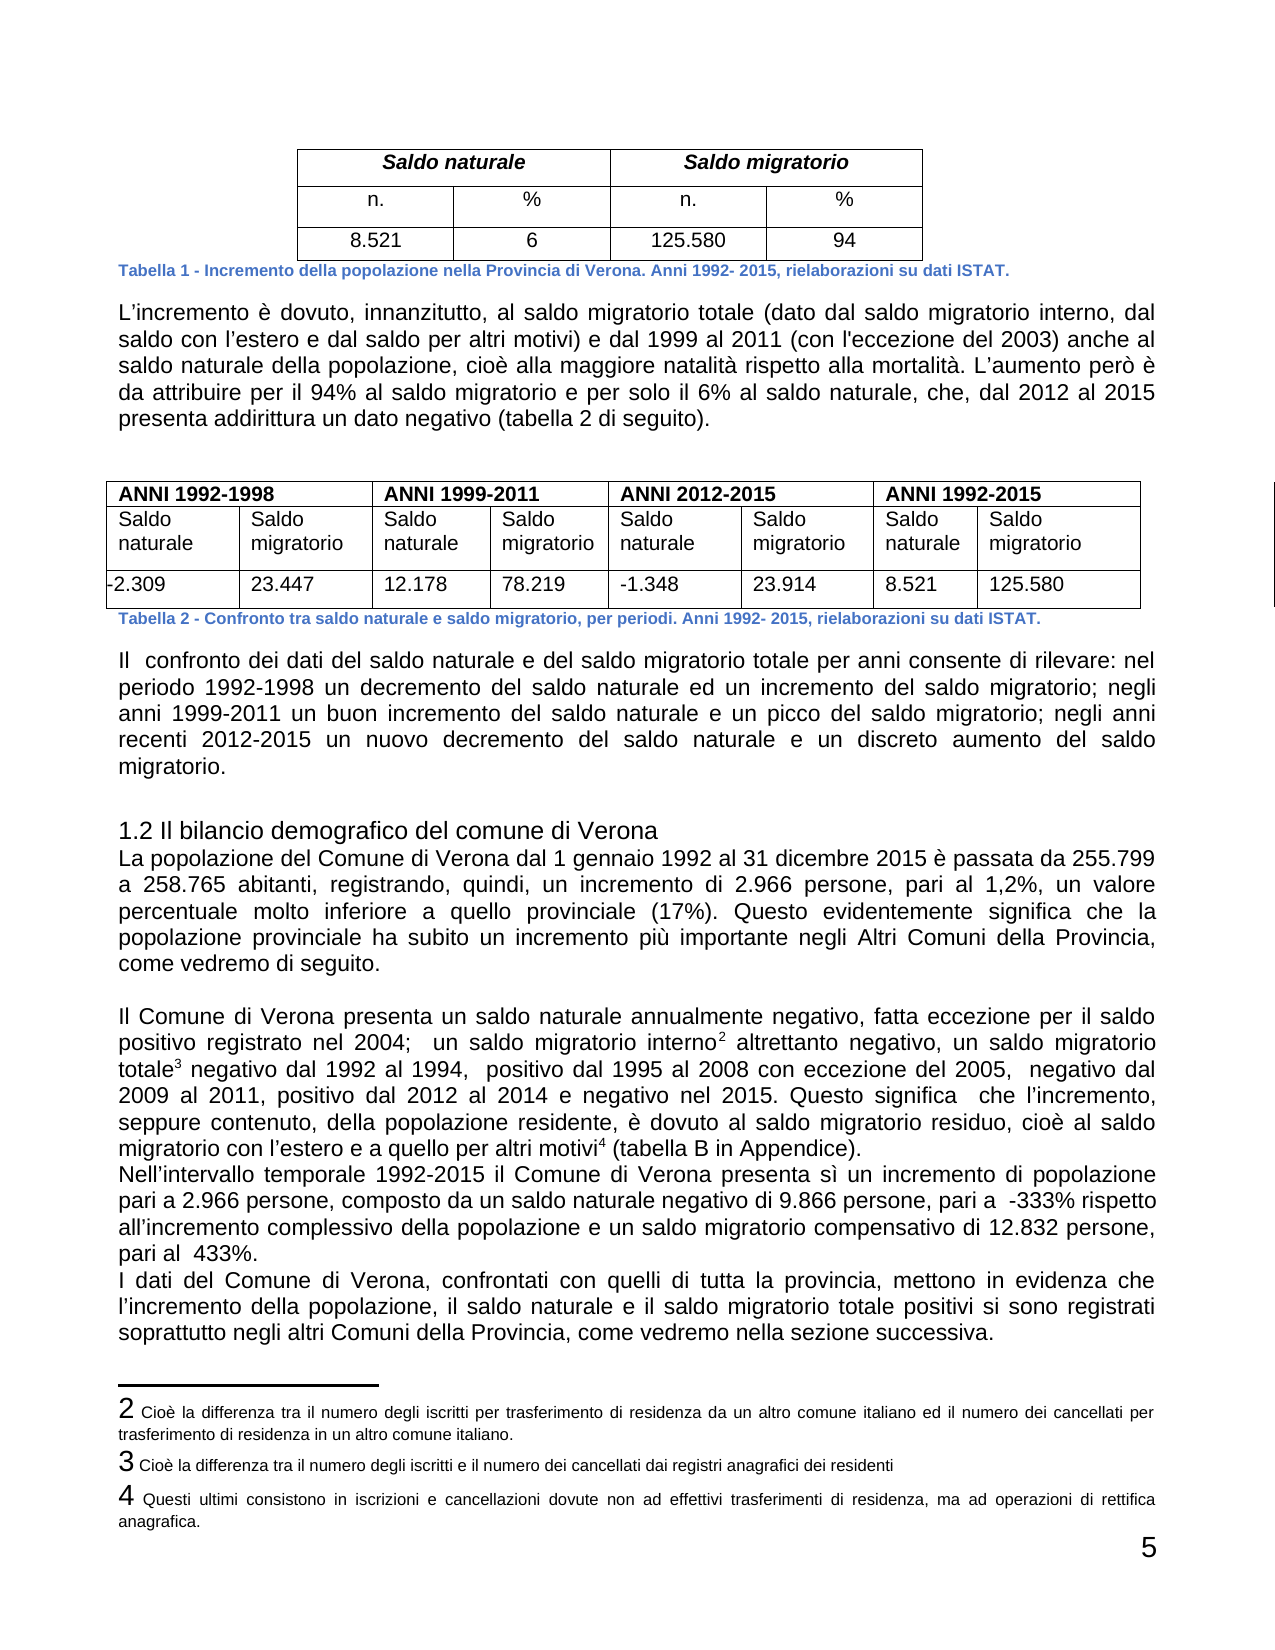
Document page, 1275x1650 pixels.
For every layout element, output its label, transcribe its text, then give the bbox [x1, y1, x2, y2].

table_header [1141, 481, 1275, 608]
table_cell Saldo naturale [609, 507, 741, 570]
text Tabella 1 - Incremento della popolazione nella Provincia di Verona. Anni 1992- 2015, rielaborazioni su dati ISTAT. [118, 261, 1157, 280]
text Nell’intervallo temporale 1992-2015 il Comune di Verona presenta sì un incremento di popolazione pari a 2.966 persone, composto da un saldo naturale negativo di 9.866 persone, pari a -333% rispetto all’incremento complessivo della popolazione e un saldo migratorio compensativo di 12.832 persone, pari al 433%. [118, 1161, 1157, 1267]
table_cell Saldo migratorio [978, 507, 1140, 570]
table_cell Saldo naturale [373, 507, 490, 570]
table_cell 6 [454, 228, 610, 260]
text Il Comune di Verona presenta un saldo naturale annualmente negativo, fatta eccezione per il saldo positivo registrato nel 2004; un saldo migratorio interno altrettanto negativo, un saldo migratorio totale negativo dal 1992 al 1994, positivo dal 1995 al 2008 con eccezione del 2005, negativo dal 2009 al 2011, positivo dal 2012 al 2014 e negativo nel 2015. Questo significa che l’incremento, seppure contenuto, della popolazione residente, è dovuto al saldo migratorio residuo, cioè al saldo migratorio con l’estero e a quello per altri motivi (tabella B in Appendice). [118, 1003, 1157, 1161]
table_header ANNI 1992-1998 [107, 482, 372, 506]
table_cell % [767, 187, 922, 227]
text La popolazione del Comune di Verona dal 1 gennaio 1992 al 31 dicembre 2015 è passata da 255.799 a 258.765 abitanti, registrando, quindi, un incremento di 2.966 persone, pari al 1,2%, un valore percentuale molto inferiore a quello provinciale (17%). Questo evidentemente significa che la popolazione provinciale ha subito un incremento più importante negli Altri Comuni della Provincia, come vedremo di seguito. [118, 845, 1157, 977]
table_cell n. [298, 187, 453, 227]
text Il confronto dei dati del saldo naturale e del saldo migratorio totale per anni consente di rilevare: nel periodo 1992-1998 un decremento del saldo naturale ed un incremento del saldo migratorio; negli anni 1999-2011 un buon incremento del saldo naturale e un picco del saldo migratorio; negli anni recenti 2012-2015 un nuovo decremento del saldo naturale e un discreto aumento del saldo migratorio. [118, 647, 1157, 779]
table_cell 94 [767, 228, 922, 260]
table_header ANNI 2012-2015 [609, 482, 873, 506]
text I dati del Comune di Verona, confrontati con quelli di tutta la provincia, mettono in evidenza che l’incremento della popolazione, il saldo naturale e il saldo migratorio totale positivi si sono registrati soprattutto negli altri Comuni della Provincia, come vedremo nella sezione successiva. [118, 1267, 1157, 1346]
table_cell Saldo migratorio [240, 507, 372, 570]
table_cell Saldo naturale [107, 507, 239, 570]
table_cell 125.580 [978, 571, 1140, 608]
table_cell Saldo migratorio [491, 507, 608, 570]
text Tabella 2 - Confronto tra saldo naturale e saldo migratorio, per periodi. Anni 1992- 2015, rielaborazioni su dati ISTAT. [118, 609, 1157, 628]
table_cell 23.914 [742, 571, 873, 608]
table_cell n. [611, 187, 766, 227]
table_cell 23.447 [240, 571, 372, 608]
table_cell 12.178 [373, 571, 490, 608]
table_cell Saldo naturale [874, 507, 977, 570]
table_cell -1.348 [609, 571, 741, 608]
table_header ANNI 1992-2015 [874, 482, 1140, 506]
table_cell 8.521 [874, 571, 977, 608]
table_cell % [454, 187, 610, 227]
table_cell 125.580 [611, 228, 766, 260]
table_header ANNI 1999-2011 [373, 482, 608, 506]
text L’incremento è dovuto, innanzitutto, al saldo migratorio totale (dato dal saldo migratorio interno, dal saldo con l’estero e dal saldo per altri motivi) e dal 1999 al 2011 (con l'eccezione del 2003) anche al saldo naturale della popolazione, cioè alla maggiore natalità rispetto alla mortalità. L’aumento però è da attribuire per il 94% al saldo migratorio e per solo il 6% al saldo naturale, che, dal 2012 al 2015 presenta addirittura un dato negativo (tabella 2 di seguito). [118, 299, 1157, 431]
table_cell 8.521 [298, 228, 453, 260]
table_header Saldo naturale [298, 150, 610, 186]
table_header Saldo migratorio [611, 150, 922, 186]
table_cell 78.219 [491, 571, 608, 608]
table_cell -2.309 [107, 571, 239, 608]
subtitle 1.2 Il bilancio demografico del comune di Verona [118, 816, 1157, 845]
table_cell Saldo migratorio [742, 507, 873, 570]
